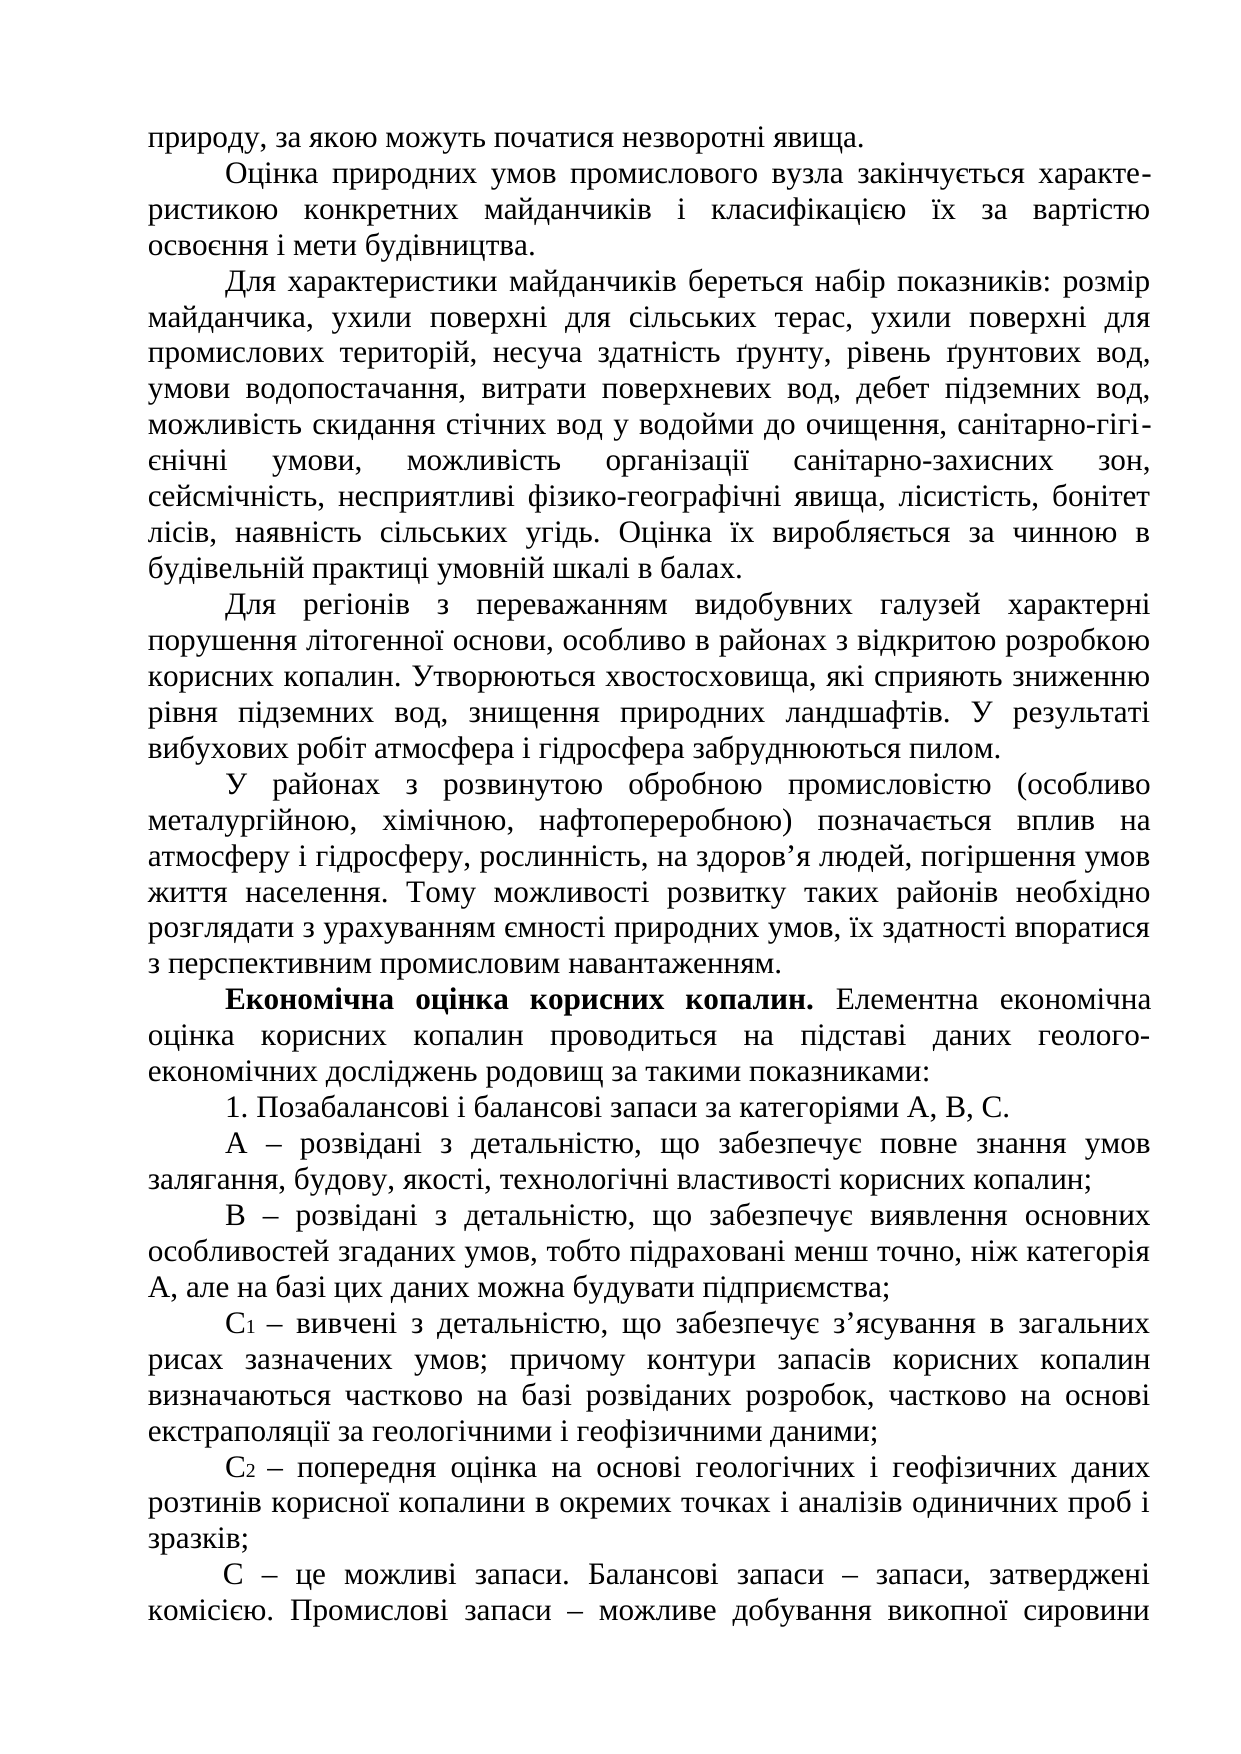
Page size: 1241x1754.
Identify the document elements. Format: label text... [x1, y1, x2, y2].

text В – розвідані з детальністю, що забезпечує виявлення основних особливостей згаданих умов, тобто підраховані менш точно, ніж категорія А, але на базі цих даних можна будувати підприємства; [148, 1196, 1152, 1304]
text 1. Позабалансові і балансові запаси за категоріями А, В, С. [225, 1088, 1152, 1124]
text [148, 118, 1152, 154]
text Для регіонів з переважанням видобувних галузей характерні порушення літогенної основи, особливо в районах з відкритою розробкою корисних копалин. Утворюються хвостосховища, які сприяють зниженню рівня підземних вод, знищення природних ландшафтів. У результаті вибухових робіт атмосфера і гідросфера забруднюються пилом. [148, 585, 1152, 765]
text Для характеристики майданчиків береться набір показників: розмір майданчика, ухили поверхні для сільських терас, ухили поверхні для промислових територій, несуча здатність ґрунту, рівень ґрунтових вод, умови водопостачання, витрати поверхневих вод, дебет підземних вод, можливість скидання стічних вод у водойми до очищення, санітарно-гігієнічні умови, можливість організації санітарно-захисних зон, сейсмічність, несприятливі фізико-географічні явища, лісистість, бонітет лісів, наявність сільських угідь. Оцінка їх виробляється за чинною в будівельній практиці умовній шкалі в балах. [148, 262, 1152, 585]
text С2 – попередня оцінка на основі геологічних і геофізичних даних розтинів корисної копалини в окремих точках і аналізів одиничних проб і зразків; [148, 1448, 1152, 1556]
text А – розвідані з детальністю, що забезпечує повне знання умов залягання, будову, якості, технологічні властивості корисних копалин; [148, 1124, 1152, 1196]
text Економічна оцінка корисних копалин. Елементна економічна оцінка корисних копалин проводиться на підставі даних геолого- економічних досліджень родовищ за такими показниками: [148, 981, 1152, 1088]
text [148, 1556, 1152, 1627]
text С1 – вивчені з детальністю, що забезпечує з’ясування в загальних рисах зазначених умов; причому контури запасів корисних копалин визначаються частково на базі розвіданих розробок, частково на основі екстраполяції за геологічними і геофізичними даними; [148, 1304, 1152, 1448]
text Оцінка природних умов промислового вузла закінчується характеристикою конкретних майданчиків і класифікацією їх за вартістю освоєння і мети будівництва. [148, 154, 1152, 262]
text У районах з розвинутою обробною промисловістю (особливо металургійною, хімічною, нафтопереробною) позначається вплив на атмосферу і гідросферу, рослинність, на здоров’я людей, погіршення умов життя населення. Тому можливості розвитку таких районів необхідно розглядати з урахуванням ємності природних умов, їх здатності впоратися з перспективним промисловим навантаженням. [148, 765, 1152, 981]
